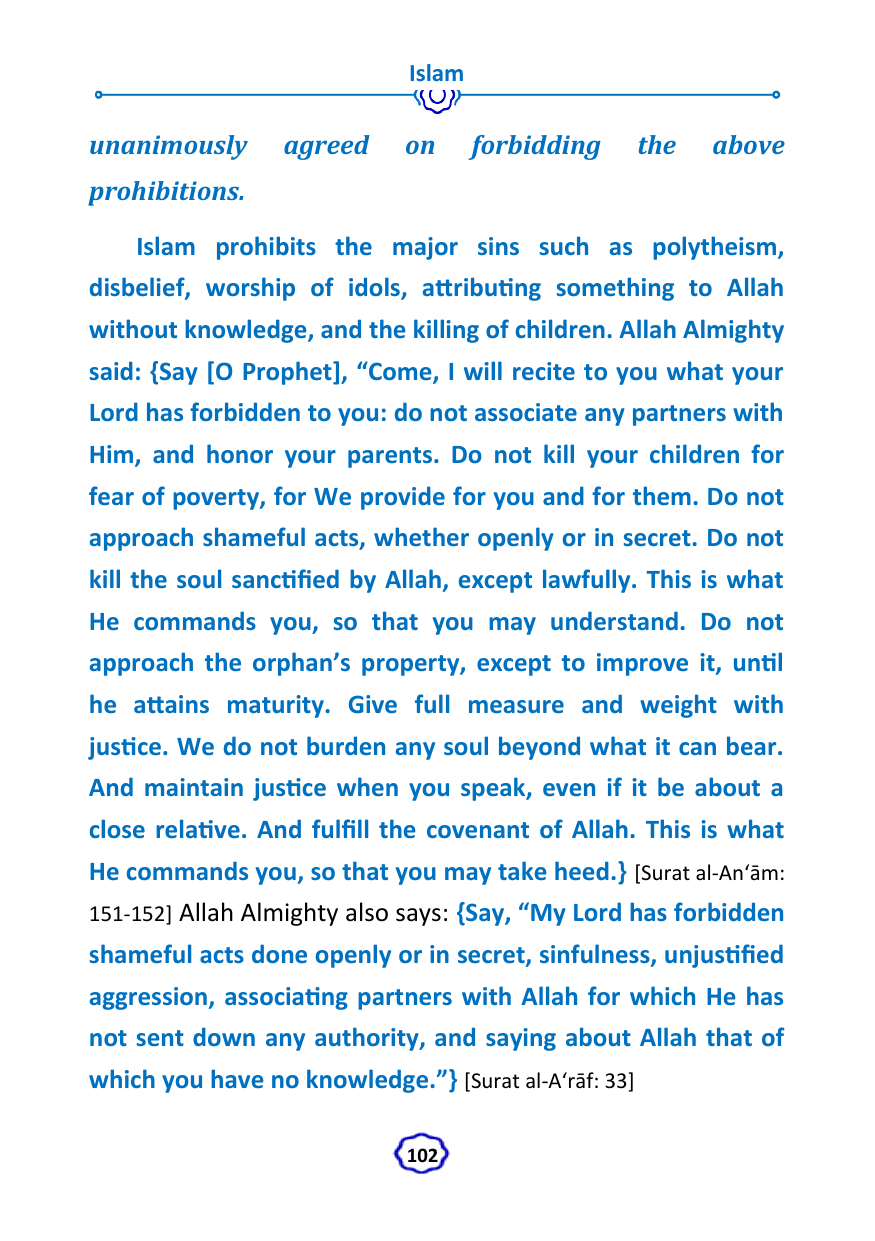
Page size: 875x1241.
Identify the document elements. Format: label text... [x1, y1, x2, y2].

picture [385, 1131, 459, 1177]
text Islam prohibits the major sins such as polytheism, disbelief, worship of idols, attributing something to Allah without knowledge, and the killing of children. Allah Almighty said: {Say [O Prophet], “Come, I will recite to you what your Lord has forbidden to you: do not associate any partners with Him, and honor your parents. Do not kill your children for fear of poverty, for We provide for you and for them. Do not approach shameful acts, whether openly or in secret. Do not kill the soul sanctified by Allah, except lawfully. This is what He commands you, so that you may understand. Do not approach the orphan’s property, except to improve it, until he attains maturity. Give full measure and weight with justice. We do not burden any soul beyond what it can bear. And maintain justice when you speak, even if it be about a close relative. And fulfill the covenant of Allah. This is what He commands you, so that you may take heed.} [Surat al-An‘ām: 151-152] Allah Almighty also says: {Say, “My Lord has forbidden shameful acts done openly or in secret, sinfulness, unjustified aggression, associating partners with Allah for which He has not sent down any authority, and saying about Allah that of which you have no knowledge.”} [Surat al-A‘rāf: 33] [89, 222, 785, 1097]
picture [88, 90, 786, 116]
